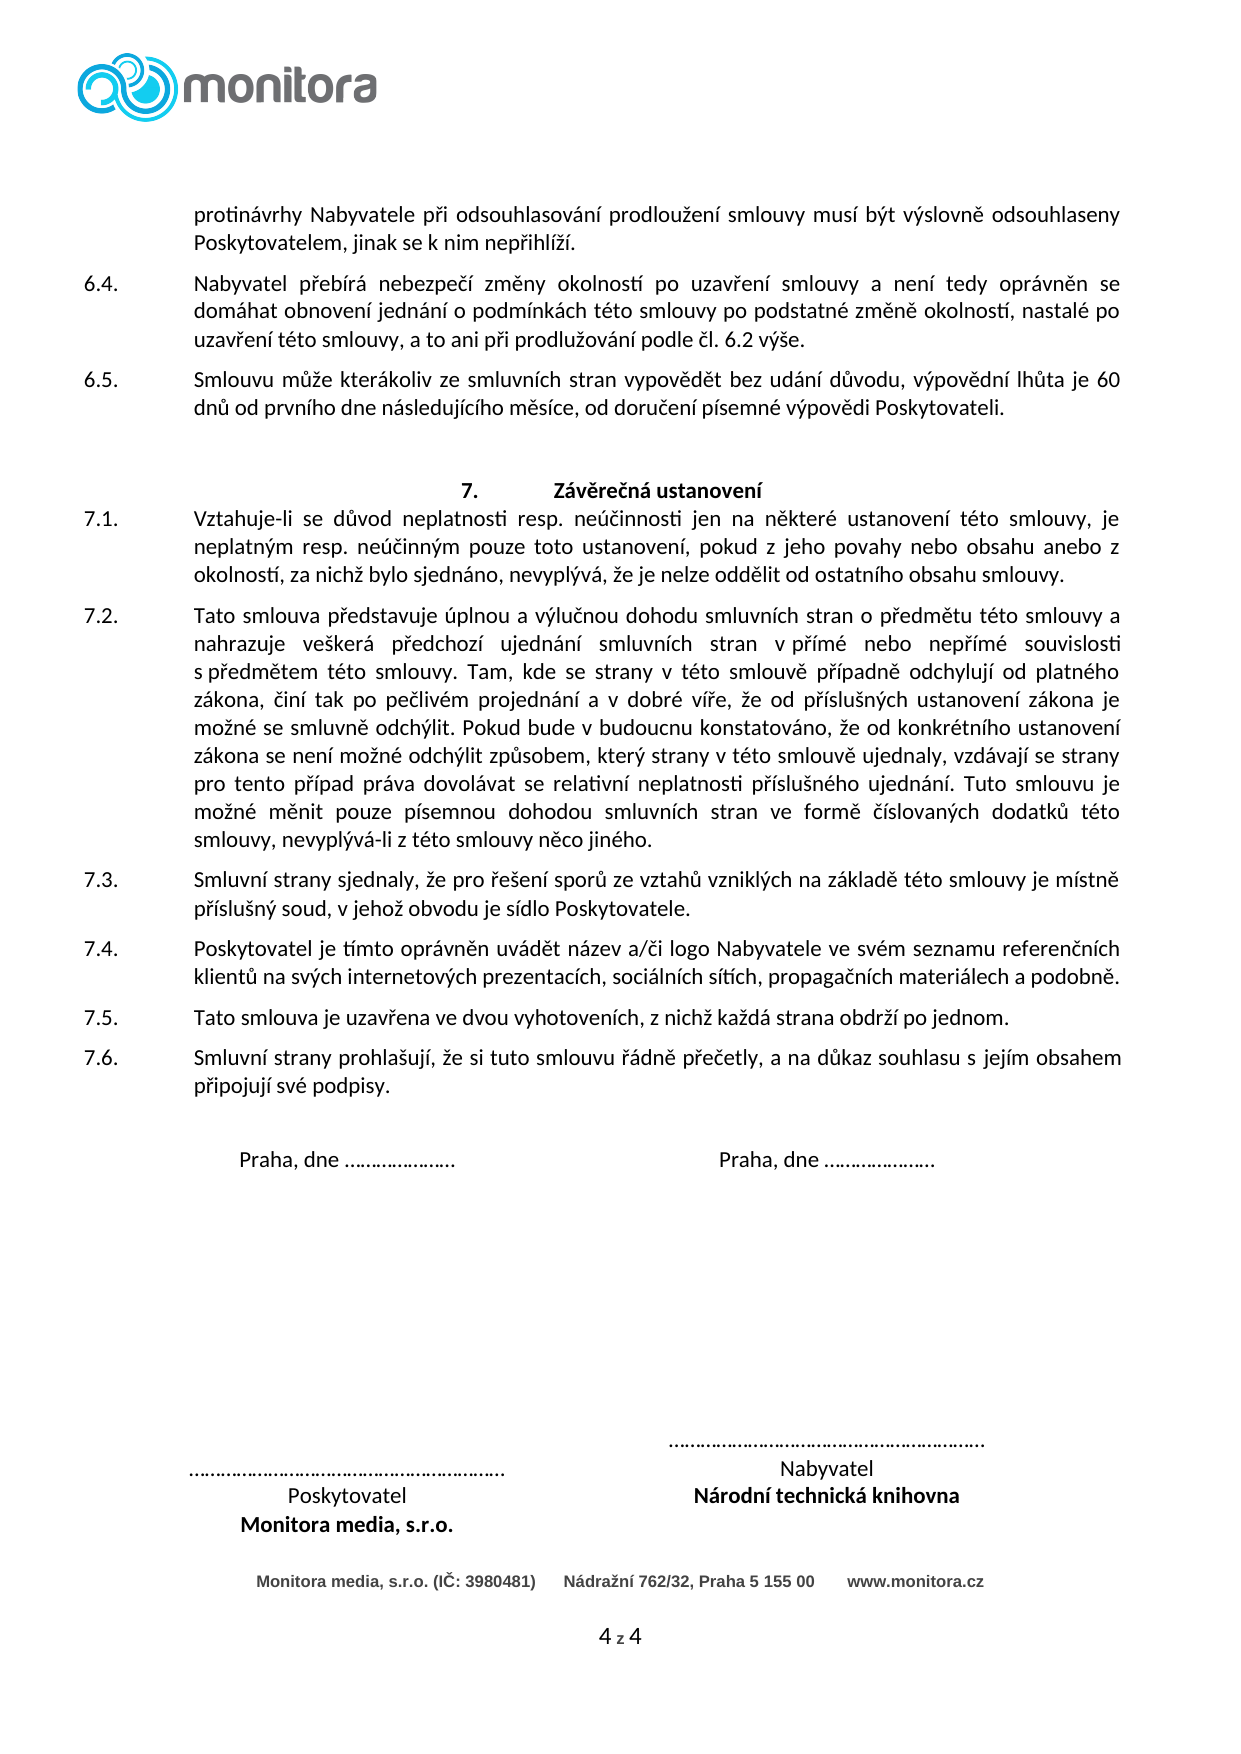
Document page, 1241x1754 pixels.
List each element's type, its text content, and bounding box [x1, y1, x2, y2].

table_header Praha, dne ………………… …………………………………………………… Nabyvatel Národní technická knihovna [587, 1145, 1067, 1566]
picture [77, 53, 377, 122]
list Smluvní strany sjednaly, že pro řešení sporů ze vztahů vzniklých na základě této smlouvy je místně příslušný soud, v jehož obvodu je sídlo Poskytovatele. [118, 866, 1122, 922]
list Tato smlouva představuje úplnou a výlučnou dohodu smluvních stran o předmětu této smlouvy a nahrazuje veškerá předchozí ujednání smluvních stran v přímé nebo nepřímé souvislosti s předmětem této smlouvy. Tam, kde se strany v této smlouvě případně odchylují od platného zákona, činí tak po pečlivém projednání a v dobré víře, že od příslušných ustanovení zákona je možné se smluvně odchýlit. Pokud bude v budoucnu konstatováno, že od konkrétního ustanovení zákona se není možné odchýlit způsobem, který strany v této smlouvě ujednaly, vzdávají se strany pro tento případ práva dovolávat se relativní neplatnosti příslušného ujednání. Tuto smlouvu je možné měnit pouze písemnou dohodou smluvních stran ve formě číslovaných dodatků této smlouvy, nevyplývá-li z této smlouvy něco jiného. [118, 601, 1122, 853]
picture [77, 53, 121, 81]
list Tato smlouva je uzavřena ve dvou vyhotoveních, z nichž každá strana obdrží po jednom. [118, 1003, 1122, 1031]
list Vztahuje-li se důvod neplatnosti resp. neúčinnosti jen na některé ustanovení této smlouvy, je neplatným resp. neúčinným pouze toto ustanovení, pokud z jeho povahy nebo obsahu anebo z okolností, za nichž bylo sjednáno, nevyplývá, že je nelze oddělit od ostatního obsahu smlouvy. [118, 504, 1122, 588]
list Smlouvu může kterákoliv ze smluvních stran vypovědět bez udání důvodu, výpovědní lhůta je 60 dnů od prvního dne následujícího měsíce, od doručení písemné výpovědi Poskytovateli. [118, 365, 1122, 421]
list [118, 200, 1122, 256]
list Smluvní strany prohlašují, že si tuto smlouvu řádně přečetly, a na důkaz souhlasu s jejím obsahem připojují své podpisy. [118, 1043, 1122, 1099]
list Závěrečná ustanovení [118, 476, 1122, 504]
list Poskytovatel je tímto oprávněn uvádět název a/či logo Nabyvatele ve svém seznamu referenčních klientů na svých internetových prezentacích, sociálních sítích, propagačních materiálech a podobně. [118, 934, 1122, 990]
list Nabyvatel přebírá nebezpečí změny okolností po uzavření smlouvy a není tedy oprávněn se domáhat obnovení jednání o podmínkách této smlouvy po podstatné změně okolností, nastalé po uzavření této smlouvy, a to ani při prodlužování podle čl. 6.2 výše. [118, 269, 1122, 353]
table_header Praha, dne ………………… …………………………………………………… Poskytovatel Monitora media, s.r.o. [107, 1145, 587, 1566]
